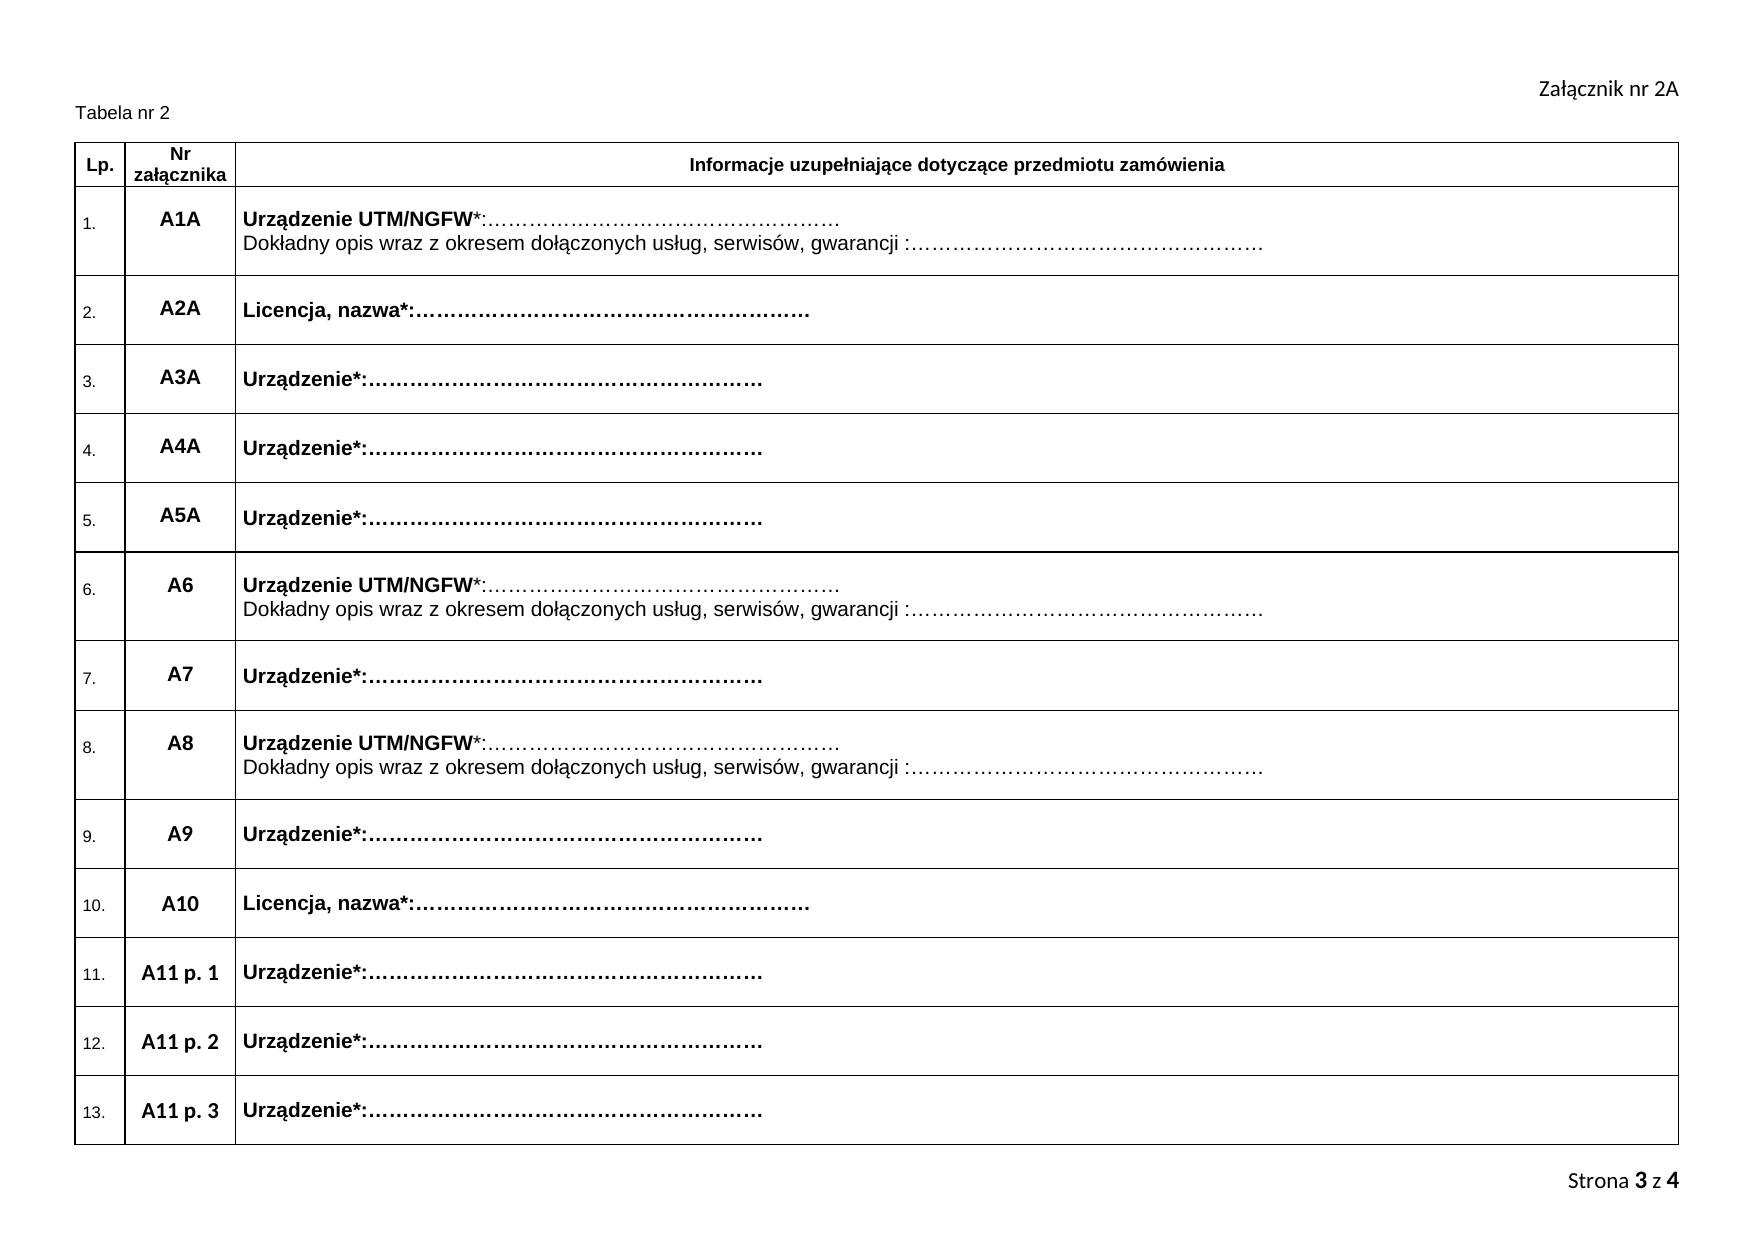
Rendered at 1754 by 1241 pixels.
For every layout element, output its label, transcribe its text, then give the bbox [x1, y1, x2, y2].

table_cell Licencja, nazwa*:………………………………………………… [236, 869, 1678, 937]
table_cell Urządzenie UTM/NGFW*:…………………………………………… Dokładny opis wraz z okresem dołączonych usług, serwisów, gwarancji :…………………………………………… [236, 553, 1678, 640]
table_cell Urządzenie*:………………………………………………… [236, 1007, 1678, 1075]
table_cell A4A [126, 414, 235, 482]
table_cell A5A [126, 483, 235, 551]
table_cell Urządzenie*:………………………………………………… [236, 938, 1678, 1006]
table_cell A11 p. 3 [126, 1076, 235, 1144]
table_cell Urządzenie*:………………………………………………… [236, 414, 1678, 482]
table_cell [76, 1007, 124, 1075]
table_header Lp. [76, 143, 124, 186]
table_cell [76, 414, 124, 482]
table_cell Urządzenie*:………………………………………………… [236, 483, 1678, 551]
table_cell Urządzenie*:………………………………………………… [236, 641, 1678, 709]
table_header Informacje uzupełniające dotyczące przedmiotu zamówienia [236, 143, 1678, 186]
table_cell A2A [126, 276, 235, 344]
table_cell [76, 187, 124, 275]
table_cell A10 [126, 869, 235, 937]
table_cell [76, 869, 124, 937]
table_cell A3A [126, 345, 235, 413]
table_cell A9 [126, 800, 235, 868]
table_cell Urządzenie*:………………………………………………… [236, 345, 1678, 413]
table_cell Urządzenie*:………………………………………………… [236, 1076, 1678, 1144]
table_cell [76, 553, 124, 640]
table_cell [76, 800, 124, 868]
table_cell A6 [126, 553, 235, 640]
text Tabela nr 2 [75, 102, 1679, 123]
table_cell [76, 276, 124, 344]
table_cell Urządzenie UTM/NGFW*:…………………………………………… Dokładny opis wraz z okresem dołączonych usług, serwisów, gwarancji :…………………………………………… [236, 187, 1678, 275]
table_cell [76, 938, 124, 1006]
table_cell A11 p. 2 [126, 1007, 235, 1075]
table_cell A1A [126, 187, 235, 275]
table_header Nr załącznika [126, 143, 235, 186]
table_cell [76, 345, 124, 413]
table_cell Urządzenie*:………………………………………………… [236, 800, 1678, 868]
table_cell Licencja, nazwa*:………………………………………………… [236, 276, 1678, 344]
table_cell [76, 1076, 124, 1144]
table_cell A7 [126, 641, 235, 709]
table_cell [76, 483, 124, 551]
table_cell [76, 641, 124, 709]
table_cell A11 p. 1 [126, 938, 235, 1006]
table_cell A8 [126, 711, 235, 798]
table_cell [76, 711, 124, 798]
table_cell Urządzenie UTM/NGFW*:…………………………………………… Dokładny opis wraz z okresem dołączonych usług, serwisów, gwarancji :…………………………………………… [236, 711, 1678, 798]
